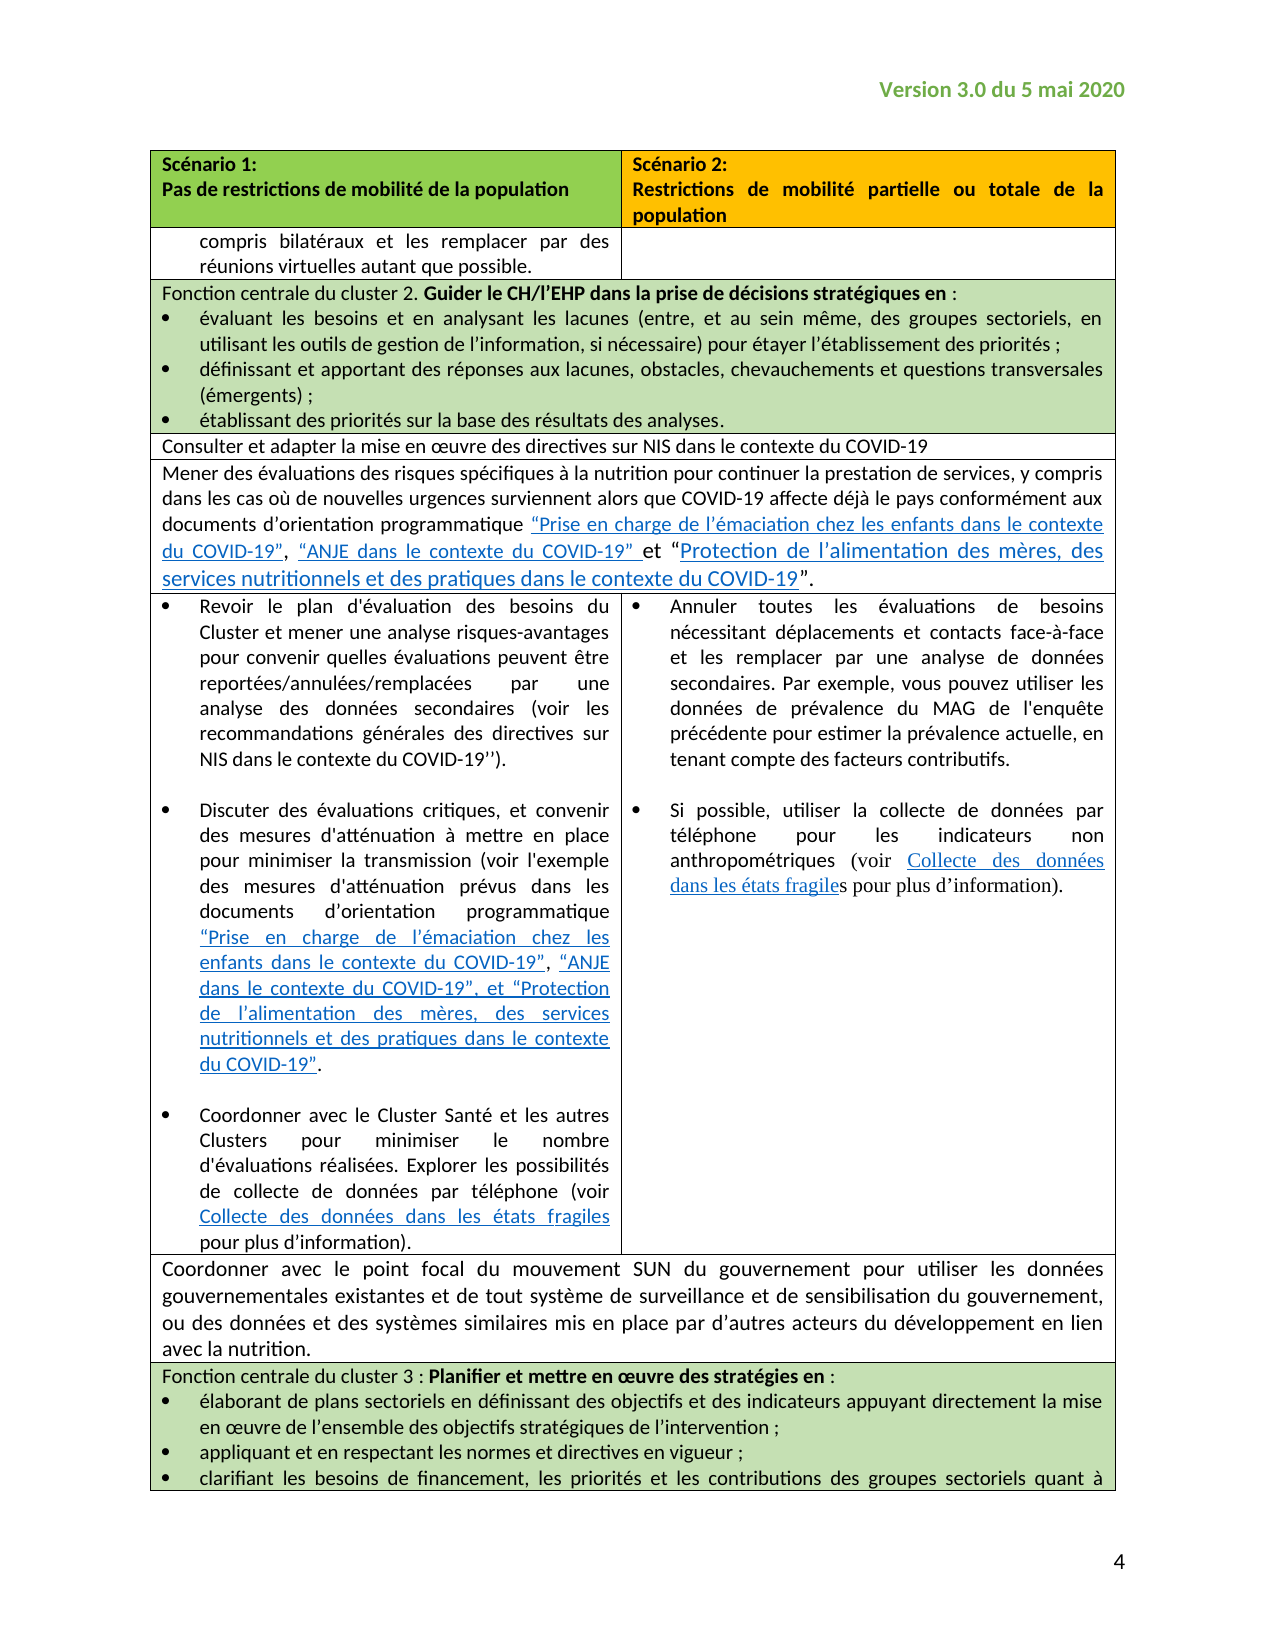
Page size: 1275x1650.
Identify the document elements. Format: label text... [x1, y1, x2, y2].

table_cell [151, 1363, 1115, 1490]
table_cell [622, 228, 1115, 279]
table_cell Annuler toutes les évaluations de besoins nécessitant déplacements et contacts face-à-face et les remplacer par une analyse de données secondaires. Par exemple, vous pouvez utiliser les données de prévalence du MAG de l'enquête précédente pour estimer la prévalence actuelle, en tenant compte des facteurs contributifs. Si possible, utiliser la collecte de données par téléphone pour les indicateurs non anthropométriques (voir Collecte des données dans les états fragiles pour plus d’information). [622, 594, 1115, 1254]
table_cell Coordonner avec le point focal du mouvement SUN du gouvernement pour utiliser les données gouvernementales existantes et de tout système de surveillance et de sensibilisation du gouvernement, ou des données et des systèmes similaires mis en place par d’autres acteurs du développement en lien avec la nutrition. [151, 1255, 1115, 1362]
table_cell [151, 228, 621, 279]
table_cell Fonction centrale du cluster 2. Guider le CH/l’EHP dans la prise de décisions stratégiques en : évaluant les besoins et en analysant les lacunes (entre, et au sein même, des groupes sectoriels, en utilisant les outils de gestion de l’information, si nécessaire) pour étayer l’établissement des priorités ; définissant et apportant des réponses aux lacunes, obstacles, chevauchements et questions transversales (émergents) ; établissant des priorités sur la base des résultats des analyses. [151, 280, 1115, 433]
table_cell Mener des évaluations des risques spécifiques à la nutrition pour continuer la prestation de services, y compris dans les cas où de nouvelles urgences surviennent alors que COVID-19 affecte déjà le pays conformément aux documents d’orientation programmatique “Prise en charge de l’émaciation chez les enfants dans le contexte du COVID-19”, “ANJE dans le contexte du COVID-19” et “Protection de l’alimentation des mères, des services nutritionnels et des pratiques dans le contexte du COVID-19”. [151, 460, 1115, 592]
table_header Scénario 1: Pas de restrictions de mobilité de la population [151, 151, 621, 227]
table_cell Consulter et adapter la mise en œuvre des directives sur NIS dans le contexte du COVID-19 [151, 434, 1115, 459]
table_header Scénario 2: Restrictions de mobilité partielle ou totale de la population [622, 151, 1115, 227]
table_cell Revoir le plan d'évaluation des besoins du Cluster et mener une analyse risques-avantages pour convenir quelles évaluations peuvent être reportées/annulées/remplacées par une analyse des données secondaires (voir les recommandations générales des directives sur NIS dans le contexte du COVID-19’’). Discuter des évaluations critiques, et convenir des mesures d'atténuation à mettre en place pour minimiser la transmission (voir l'exemple des mesures d'atténuation prévus dans les documents d’orientation programmatique “Prise en charge de l’émaciation chez les enfants dans le contexte du COVID-19”, “ANJE dans le contexte du COVID-19”, et “Protection de l’alimentation des mères, des services nutritionnels et des pratiques dans le contexte du COVID-19”. Coordonner avec le Cluster Santé et les autres Clusters pour minimiser le nombre d'évaluations réalisées. Explorer les possibilités de collecte de données par téléphone (voir Collecte des données dans les états fragiles pour plus d’information). [151, 594, 621, 1254]
